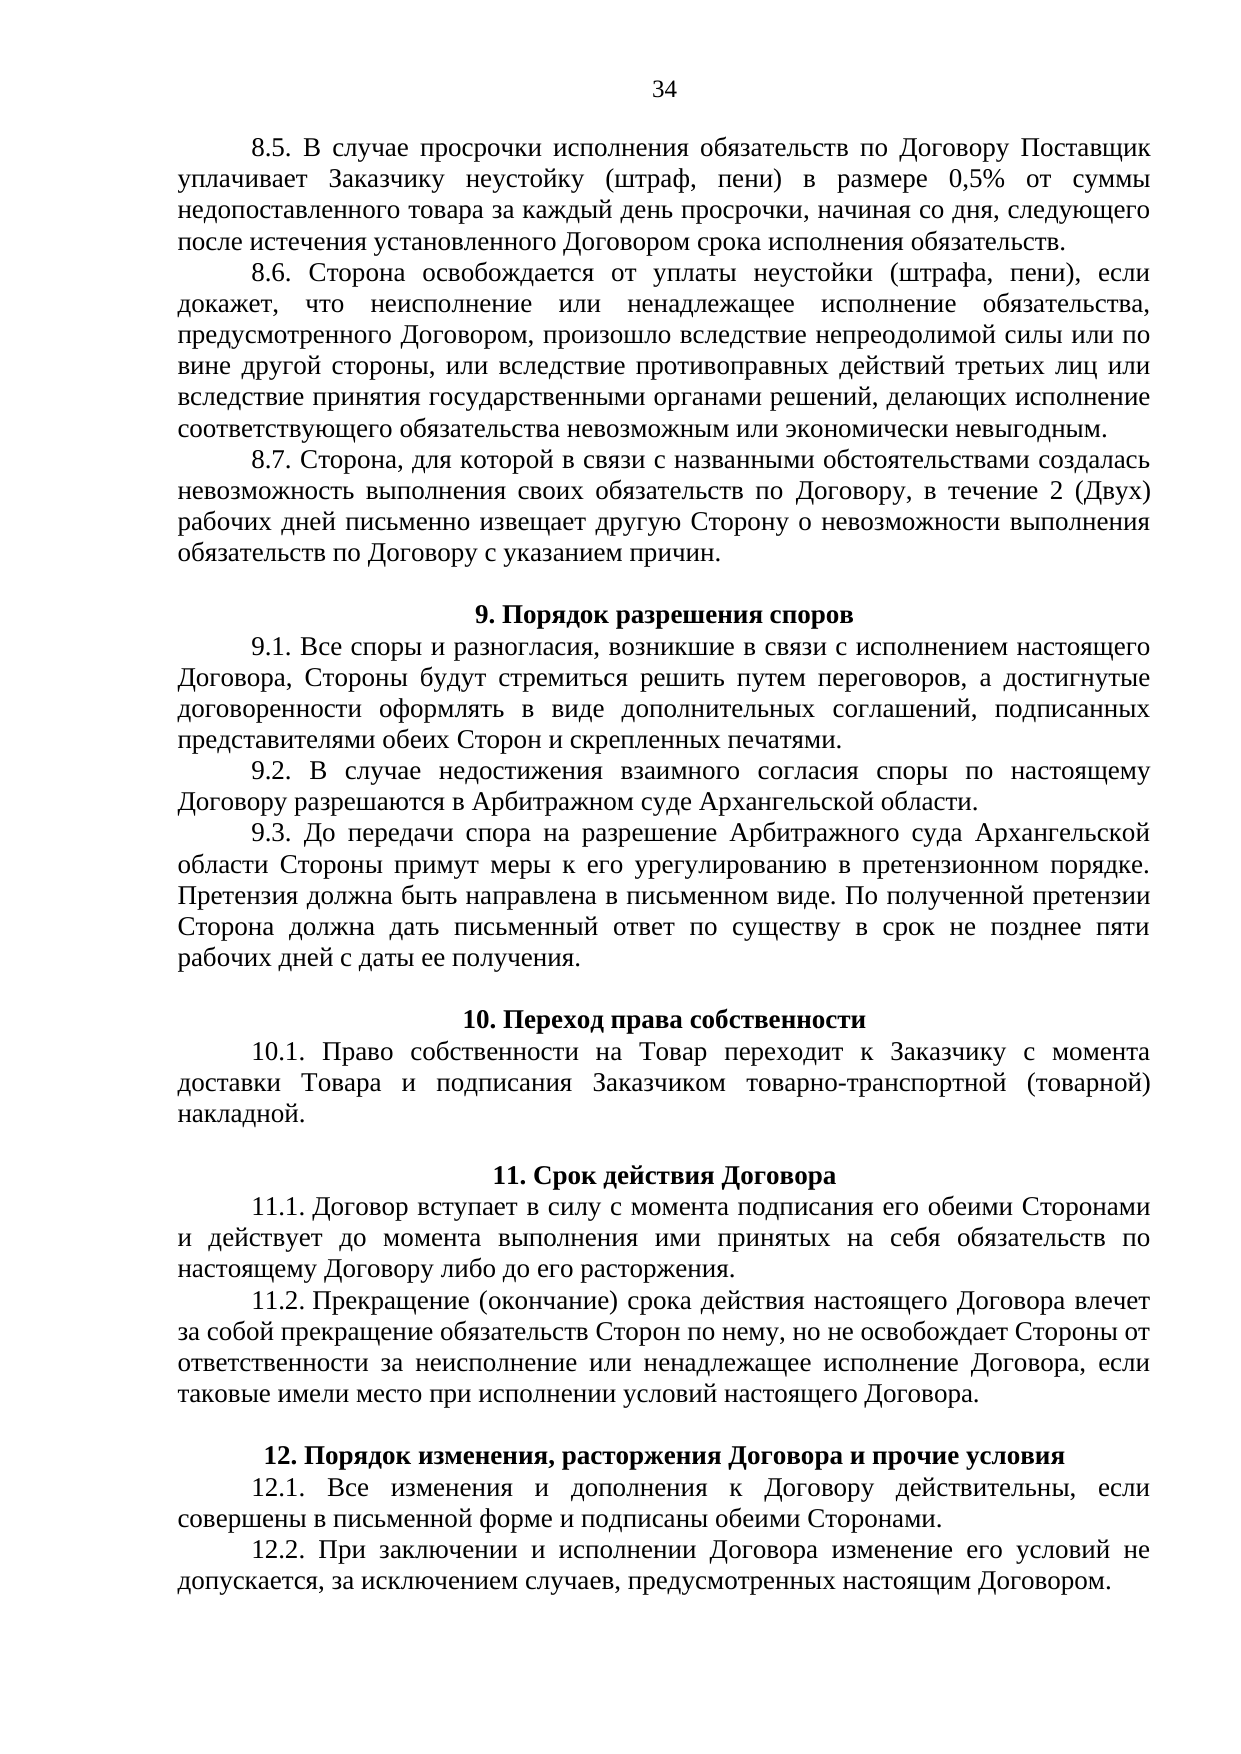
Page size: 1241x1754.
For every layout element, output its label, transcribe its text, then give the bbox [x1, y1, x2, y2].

text 8.7. Сторона, для которой в связи с названными обстоятельствами создалась невозможность выполнения своих обязательств по Договору, в течение 2 (Двух) рабочих дней письменно извещает другую Сторону о невозможности выполнения обязательств по Договору с указанием причин. [177, 443, 1152, 567]
text 8.6. Сторона освобождается от уплаты неустойки (штрафа, пени), если докажет, что неисполнение или ненадлежащее исполнение обязательства, предусмотренного Договором, произошло вследствие непреодолимой силы или по вине другой стороны, или вследствие противоправных действий третьих лиц или вследствие принятия государственными органами решений, делающих исполнение соответствующего обязательства невозможным или экономически невыгодным. [177, 256, 1152, 443]
text 11.1. Договор вступает в силу с момента подписания его обеими Сторонами и действует до момента выполнения ими принятых на себя обязательств по настоящему Договору либо до его расторжения. [177, 1190, 1152, 1284]
text 10.1. Право собственности на Товар переходит к Заказчику с момента доставки Товара и подписания Заказчиком товарно-транспортной (товарной) накладной. [177, 1034, 1152, 1128]
text 10. Переход права собственности [177, 1003, 1152, 1034]
text 11. Срок действия Договора [177, 1159, 1152, 1190]
text 12. Порядок изменения, расторжения Договора и прочие условия [177, 1439, 1152, 1471]
text 9. Порядок разрешения споров [177, 598, 1152, 630]
text 8.5. В случае просрочки исполнения обязательств по Договору Поставщик уплачивает Заказчику неустойку (штраф, пени) в размере 0,5% от суммы недопоставленного товара за каждый день просрочки, начиная со дня, следующего после истечения установленного Договором срока исполнения обязательств. [177, 131, 1152, 256]
text 12.1. Все изменения и дополнения к Договору действительны, если совершены в письменной форме и подписаны обеими Сторонами. [177, 1471, 1152, 1533]
text 9.3. До передачи спора на разрешение Арбитражного суда Архангельской области Стороны примут меры к его урегулированию в претензионном порядке. Претензия должна быть направлена в письменном виде. По полученной претензии Сторона должна дать письменный ответ по существу в срок не позднее пяти рабочих дней с даты ее получения. [177, 817, 1152, 972]
text 9.1. Все споры и разногласия, возникшие в связи с исполнением настоящего Договора, Стороны будут стремиться решить путем переговоров, а достигнутые договоренности оформлять в виде дополнительных соглашений, подписанных представителями обеих Сторон и скрепленных печатями. [177, 630, 1152, 754]
text 11.2. Прекращение (окончание) срока действия настоящего Договора влечет за собой прекращение обязательств Сторон по нему, но не освобождает Стороны от ответственности за неисполнение или ненадлежащее исполнение Договора, если таковые имели место при исполнении условий настоящего Договора. [177, 1284, 1152, 1408]
text 9.2. В случае недостижения взаимного согласия споры по настоящему Договору разрешаются в Арбитражном суде Архангельской области. [177, 754, 1152, 817]
text 12.2. При заключении и исполнении Договора изменение его условий не допускается, за исключением случаев, предусмотренных настоящим Договором. [177, 1533, 1152, 1595]
